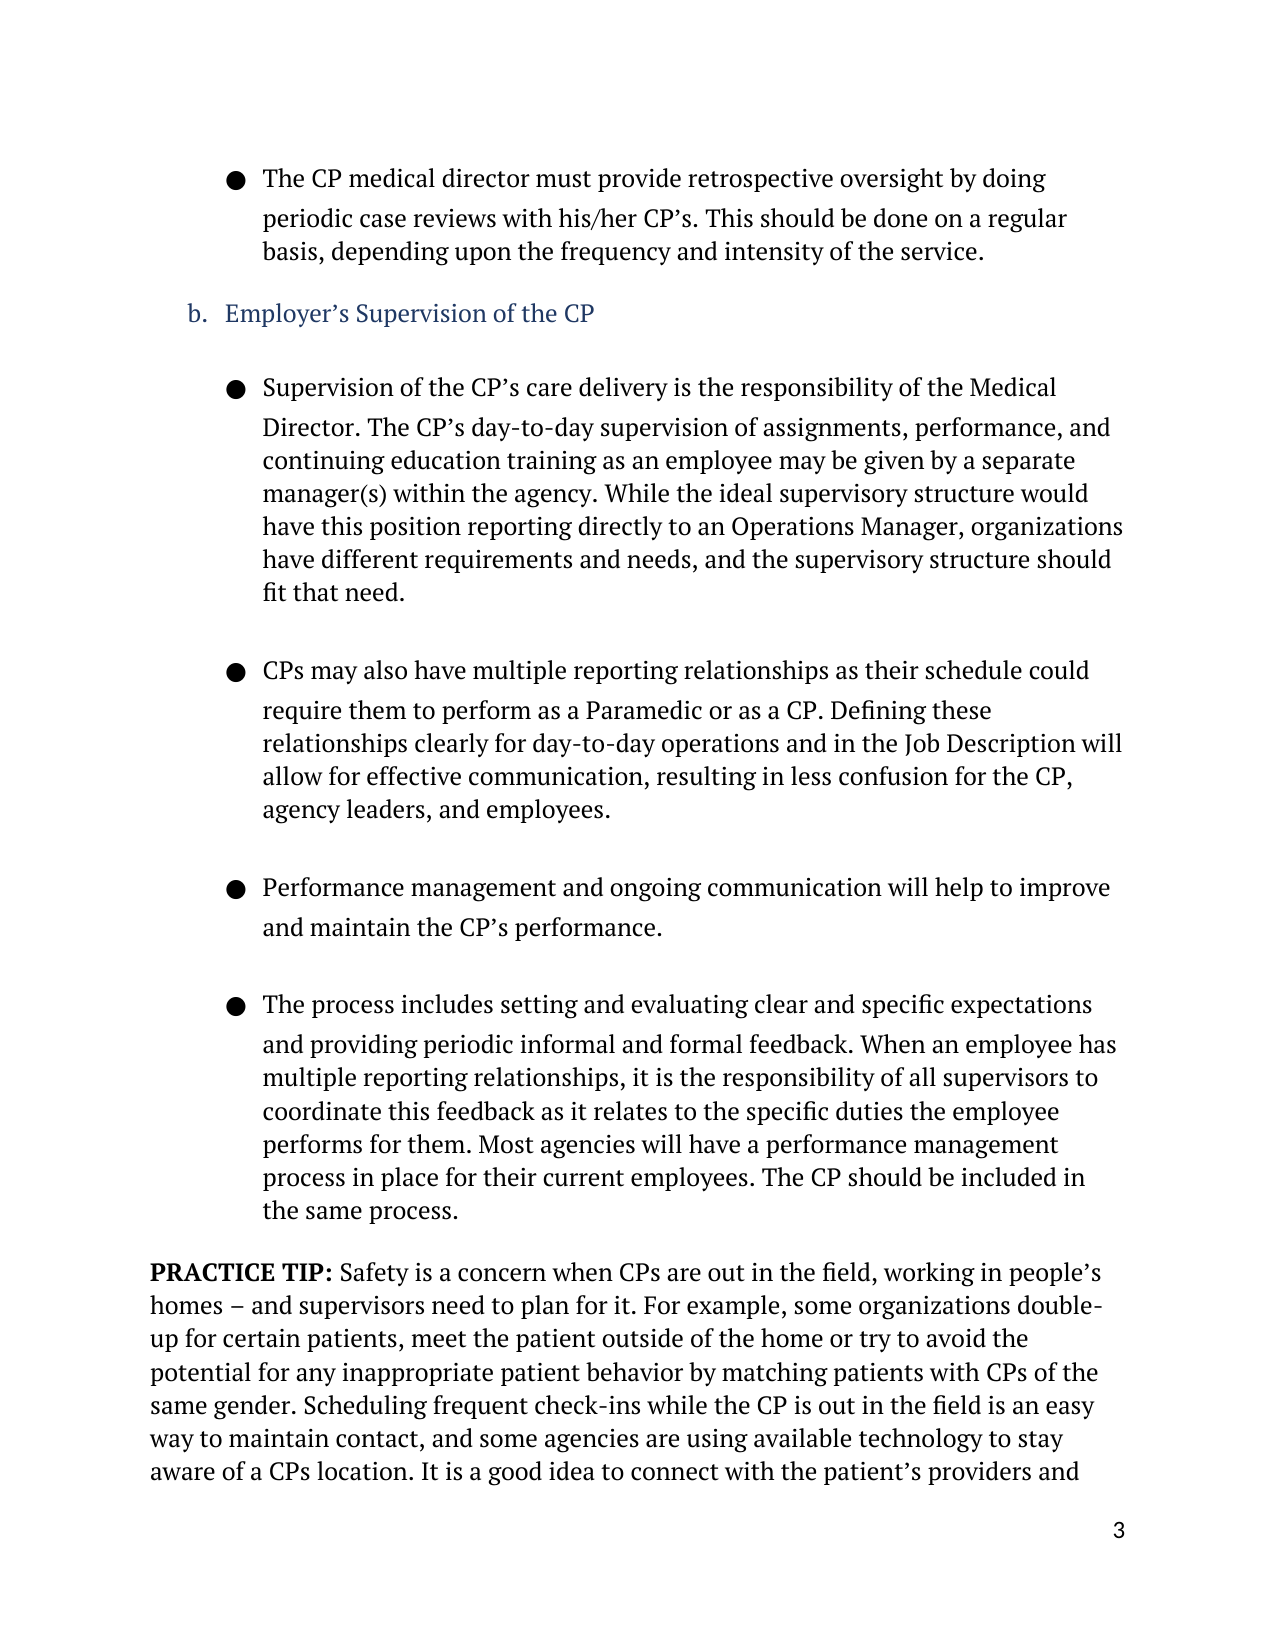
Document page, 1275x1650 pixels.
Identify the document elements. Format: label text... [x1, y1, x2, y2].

list Performance management and ongoing communication will help to improve and maintain the CP’s performance. [225, 859, 1125, 943]
list CPs may also have multiple reporting relationships as their schedule could require them to perform as a Paramedic or as a CP. Defining these relationships clearly for day-to-day operations and in the Job Description will allow for effective communication, resulting in less confusion for the CP, agency leaders, and employees. [225, 642, 1125, 826]
subtitle Employer’s Supervision of the CP [187, 297, 1125, 330]
list The CP medical director must provide retrospective oversight by doing periodic case reviews with his/her CP’s. This should be done on a regular basis, depending upon the frequency and intensity of the service. [225, 150, 1125, 267]
list The process includes setting and evaluating clear and specific expectations and providing periodic informal and formal feedback. When an employee has multiple reporting relationships, it is the responsibility of all supervisors to coordinate this feedback as it relates to the specific duties the employee performs for them. Most agencies will have a performance management process in place for their current employees. The CP should be included in the same process. [225, 976, 1125, 1226]
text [150, 1256, 1125, 1487]
list Supervision of the CP’s care delivery is the responsibility of the Medical Director. The CP’s day-to-day supervision of assignments, performance, and continuing education training as an employee may be given by a separate manager(s) within the agency. While the ideal supervisory structure would have this position reporting directly to an Operations Manager, organizations have different requirements and needs, and the supervisory structure should fit that need. [225, 359, 1125, 609]
